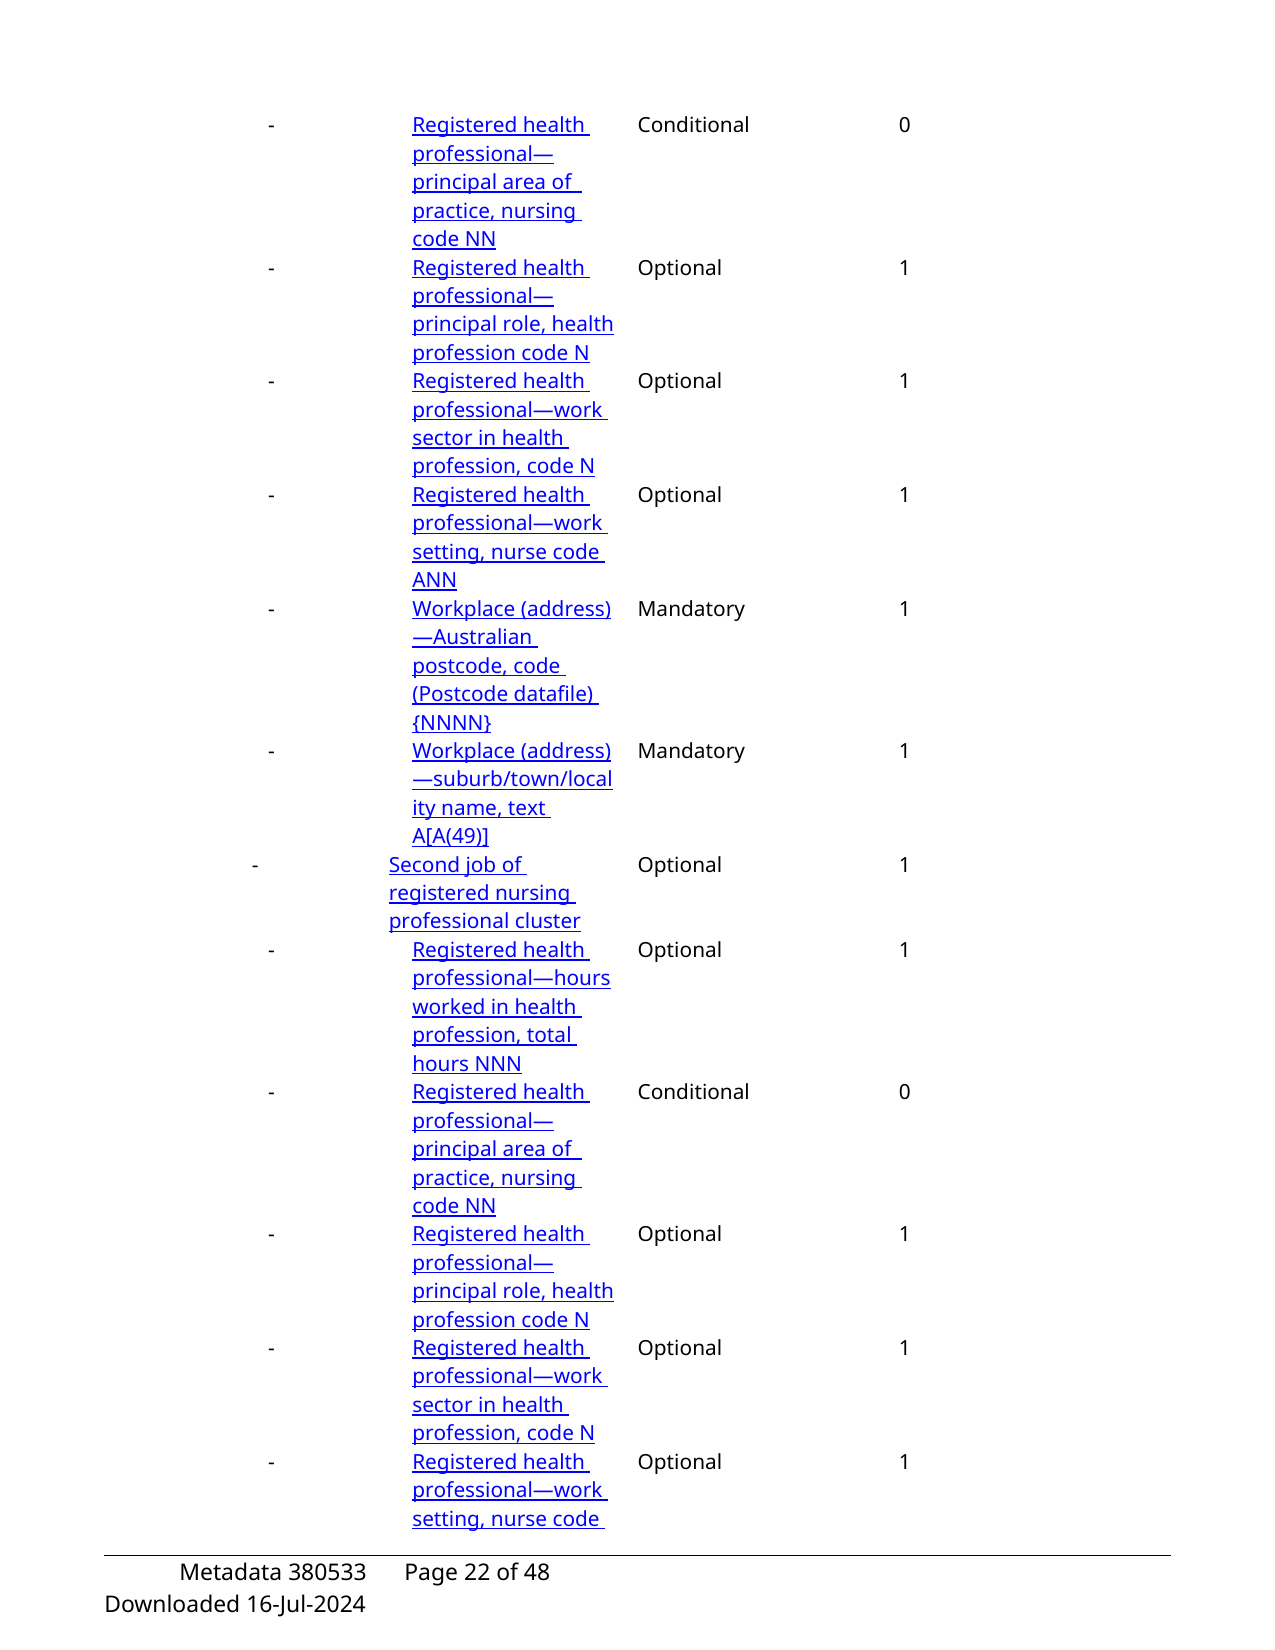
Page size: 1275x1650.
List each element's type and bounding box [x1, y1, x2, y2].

table_cell [93, 110, 1159, 1532]
